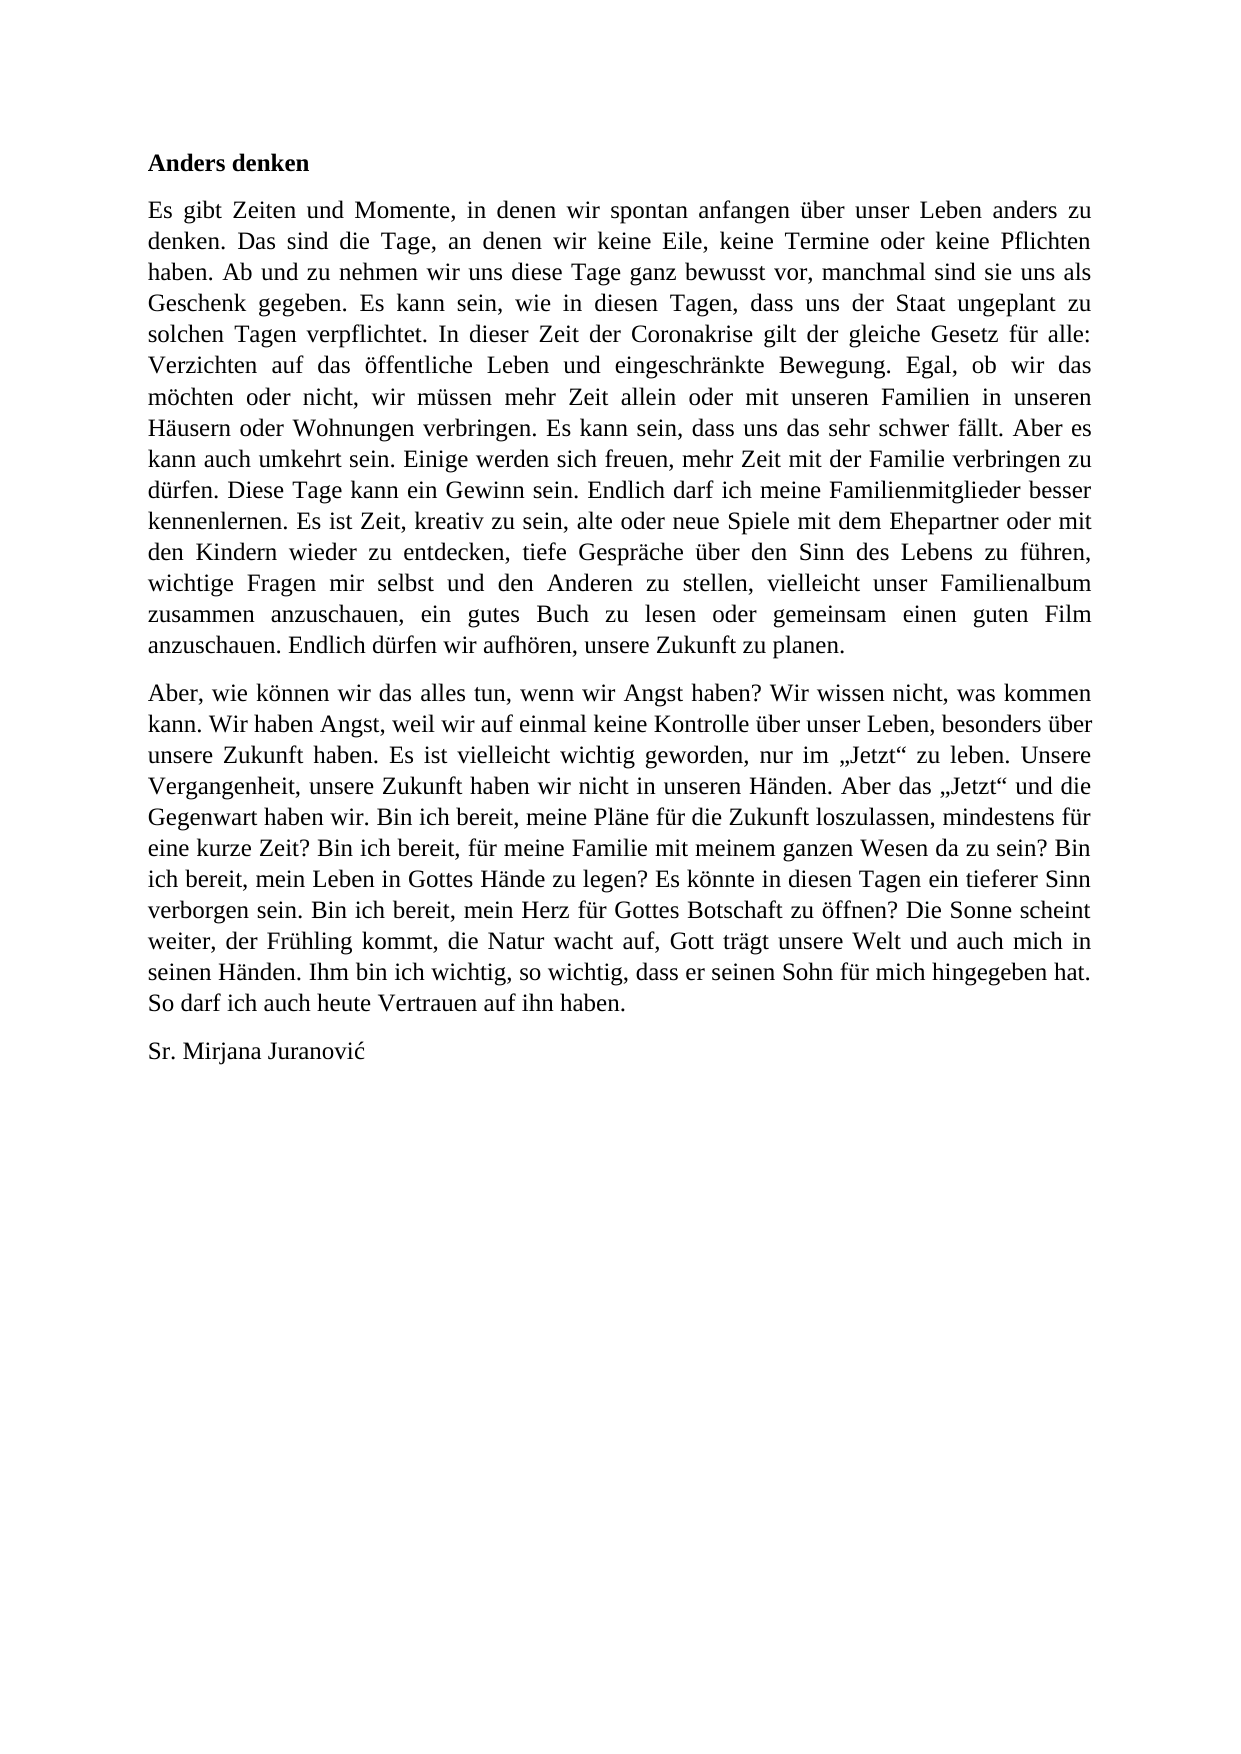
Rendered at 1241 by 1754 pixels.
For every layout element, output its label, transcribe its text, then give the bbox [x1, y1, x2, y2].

text Es gibt Zeiten und Momente, in denen wir spontan anfangen über unser Leben anders zu denken. Das sind die Tage, an denen wir keine Eile, keine Termine oder keine Pflichten haben. Ab und zu nehmen wir uns diese Tage ganz bewusst vor, manchmal sind sie uns als Geschenk gegeben. Es kann sein, wie in diesen Tagen, dass uns der Staat ungeplant zu solchen Tagen verpflichtet. In dieser Zeit der Coronakrise gilt der gleiche Gesetz für alle: Verzichten auf das öffentliche Leben und eingeschränkte Bewegung. Egal, ob wir das möchten oder nicht, wir müssen mehr Zeit allein oder mit unseren Familien in unseren Häusern oder Wohnungen verbringen. Es kann sein, dass uns das sehr schwer fällt. Aber es kann auch umkehrt sein. Einige werden sich freuen, mehr Zeit mit der Familie verbringen zu dürfen. Diese Tage kann ein Gewinn sein. Endlich darf ich meine Familienmitglieder besser kennenlernen. Es ist Zeit, kreativ zu sein, alte oder neue Spiele mit dem Ehepartner oder mit den Kindern wieder zu entdecken, tiefe Gespräche über den Sinn des Lebens zu führen, wichtige Fragen mir selbst und den Anderen zu stellen, vielleicht unser Familienalbum zusammen anzuschauen, ein gutes Buch zu lesen oder gemeinsam einen guten Film anzuschauen. Endlich dürfen wir aufhören, unsere Zukunft zu planen. [148, 195, 1093, 659]
text Sr. Mirjana Juranović [148, 1036, 1093, 1064]
text Anders denken [148, 148, 1093, 176]
text Aber, wie können wir das alles tun, wenn wir Angst haben? Wir wissen nicht, was kommen kann. Wir haben Angst, weil wir auf einmal keine Kontrolle über unser Leben, besonders über unsere Zukunft haben. Es ist vielleicht wichtig geworden, nur im „Jetzt“ zu leben. Unsere Vergangenheit, unsere Zukunft haben wir nicht in unseren Händen. Aber das „Jetzt“ und die Gegenwart haben wir. Bin ich bereit, meine Pläne für die Zukunft loszulassen, mindestens für eine kurze Zeit? Bin ich bereit, für meine Familie mit meinem ganzen Wesen da zu sein? Bin ich bereit, mein Leben in Gottes Hände zu legen? Es könnte in diesen Tagen ein tieferer Sinn verborgen sein. Bin ich bereit, mein Herz für Gottes Botschaft zu öffnen? Die Sonne scheint weiter, der Frühling kommt, die Natur wacht auf, Gott trägt unsere Welt und auch mich in seinen Händen. Ihm bin ich wichtig, so wichtig, dass er seinen Sohn für mich hingegeben hat. So darf ich auch heute Vertrauen auf ihn haben. [148, 678, 1093, 1017]
